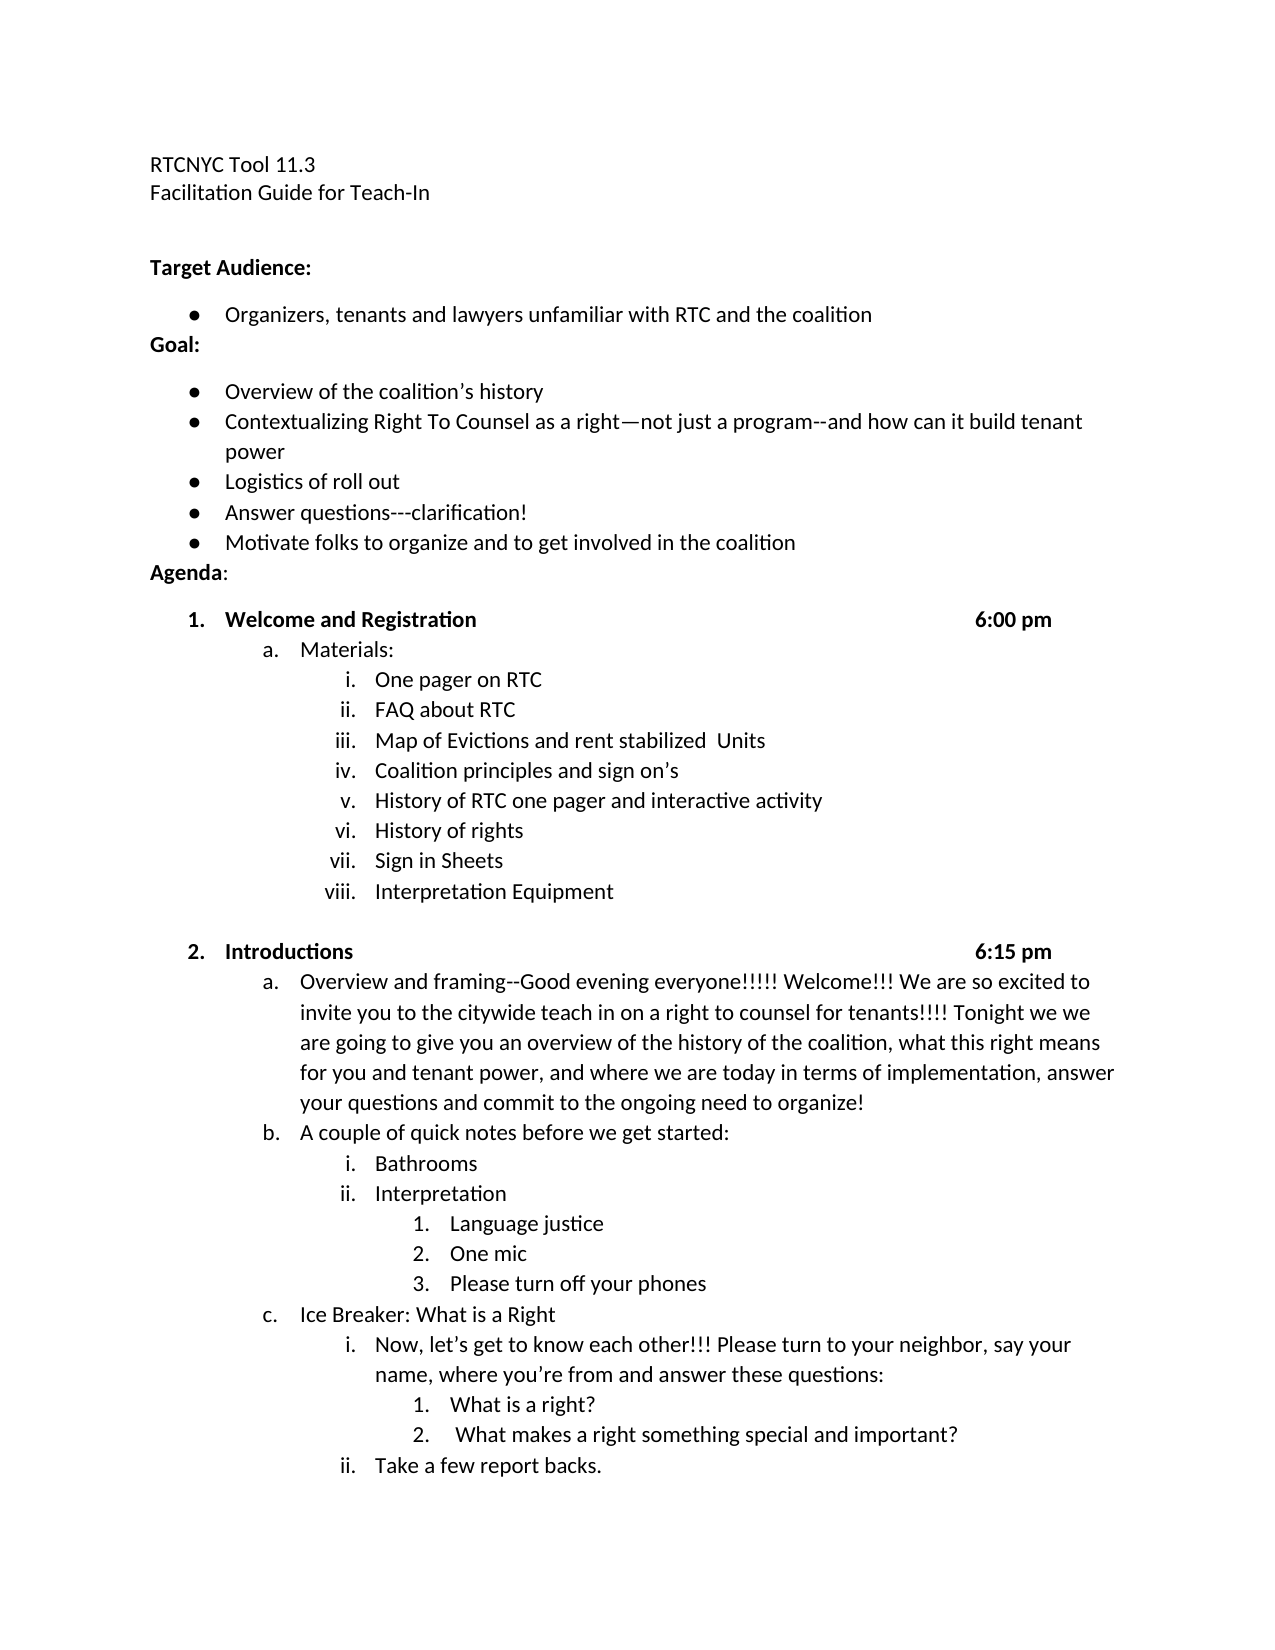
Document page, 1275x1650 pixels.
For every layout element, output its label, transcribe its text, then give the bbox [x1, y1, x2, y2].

list Ice Breaker: What is a Right [262, 1300, 1125, 1328]
list Please turn off your phones [412, 1269, 1125, 1298]
list Logistics of roll out [187, 467, 1125, 496]
list Interpretation Equipment [356, 877, 1125, 905]
text Target Audience: [150, 253, 1125, 281]
list What is a right? [412, 1390, 1125, 1418]
list Map of Evictions and rent stabilized Units [356, 726, 1125, 754]
list What makes a right something special and important? [412, 1421, 1125, 1449]
text RTCNYC Tool 11.3 [150, 150, 1125, 178]
list Organizers, tenants and lawyers unfamiliar with RTC and the coalition [187, 300, 1125, 328]
list Answer questions---clarification! [187, 498, 1125, 526]
list Language justice [412, 1209, 1125, 1237]
list Overview and framing--Good evening everyone!!!!! Welcome!!! We are so excited to invite you to the citywide teach in on a right to counsel for tenants!!!! Tonight we we are going to give you an overview of the history of the coalition, what this right means for you and tenant power, and where we are today in terms of implementation, answer your questions and commit to the ongoing need to organize! [262, 967, 1125, 1116]
list Interpretation [356, 1179, 1125, 1207]
list History of rights [356, 816, 1125, 844]
text Goal: [150, 330, 1125, 358]
list History of RTC one pager and interactive activity [356, 786, 1125, 814]
list Overview of the coalition’s history [187, 377, 1125, 405]
list Motivate folks to organize and to get involved in the coalition [187, 528, 1125, 556]
list Coalition principles and sign on’s [356, 756, 1125, 784]
list A couple of quick notes before we get started: [262, 1118, 1125, 1147]
list Bathrooms [356, 1149, 1125, 1177]
list One mic [412, 1239, 1125, 1267]
list Take a few report backs. [356, 1451, 1125, 1479]
list Welcome and Registration 6:00 pm [187, 605, 1125, 633]
list FAQ about RTC [356, 696, 1125, 724]
list Now, let’s get to know each other!!! Please turn to your neighbor, say your name, where you’re from and answer these questions: [356, 1330, 1125, 1388]
list One pager on RTC [356, 665, 1125, 693]
list Contextualizing Right To Counsel as a right—not just a program--and how can it build tenant power [187, 407, 1125, 465]
list Introductions 6:15 pm [187, 937, 1125, 965]
list Materials: [262, 635, 1125, 663]
text Facilitation Guide for Teach-In [150, 178, 1125, 206]
list Sign in Sheets [356, 847, 1125, 875]
text Agenda: [150, 558, 1125, 586]
